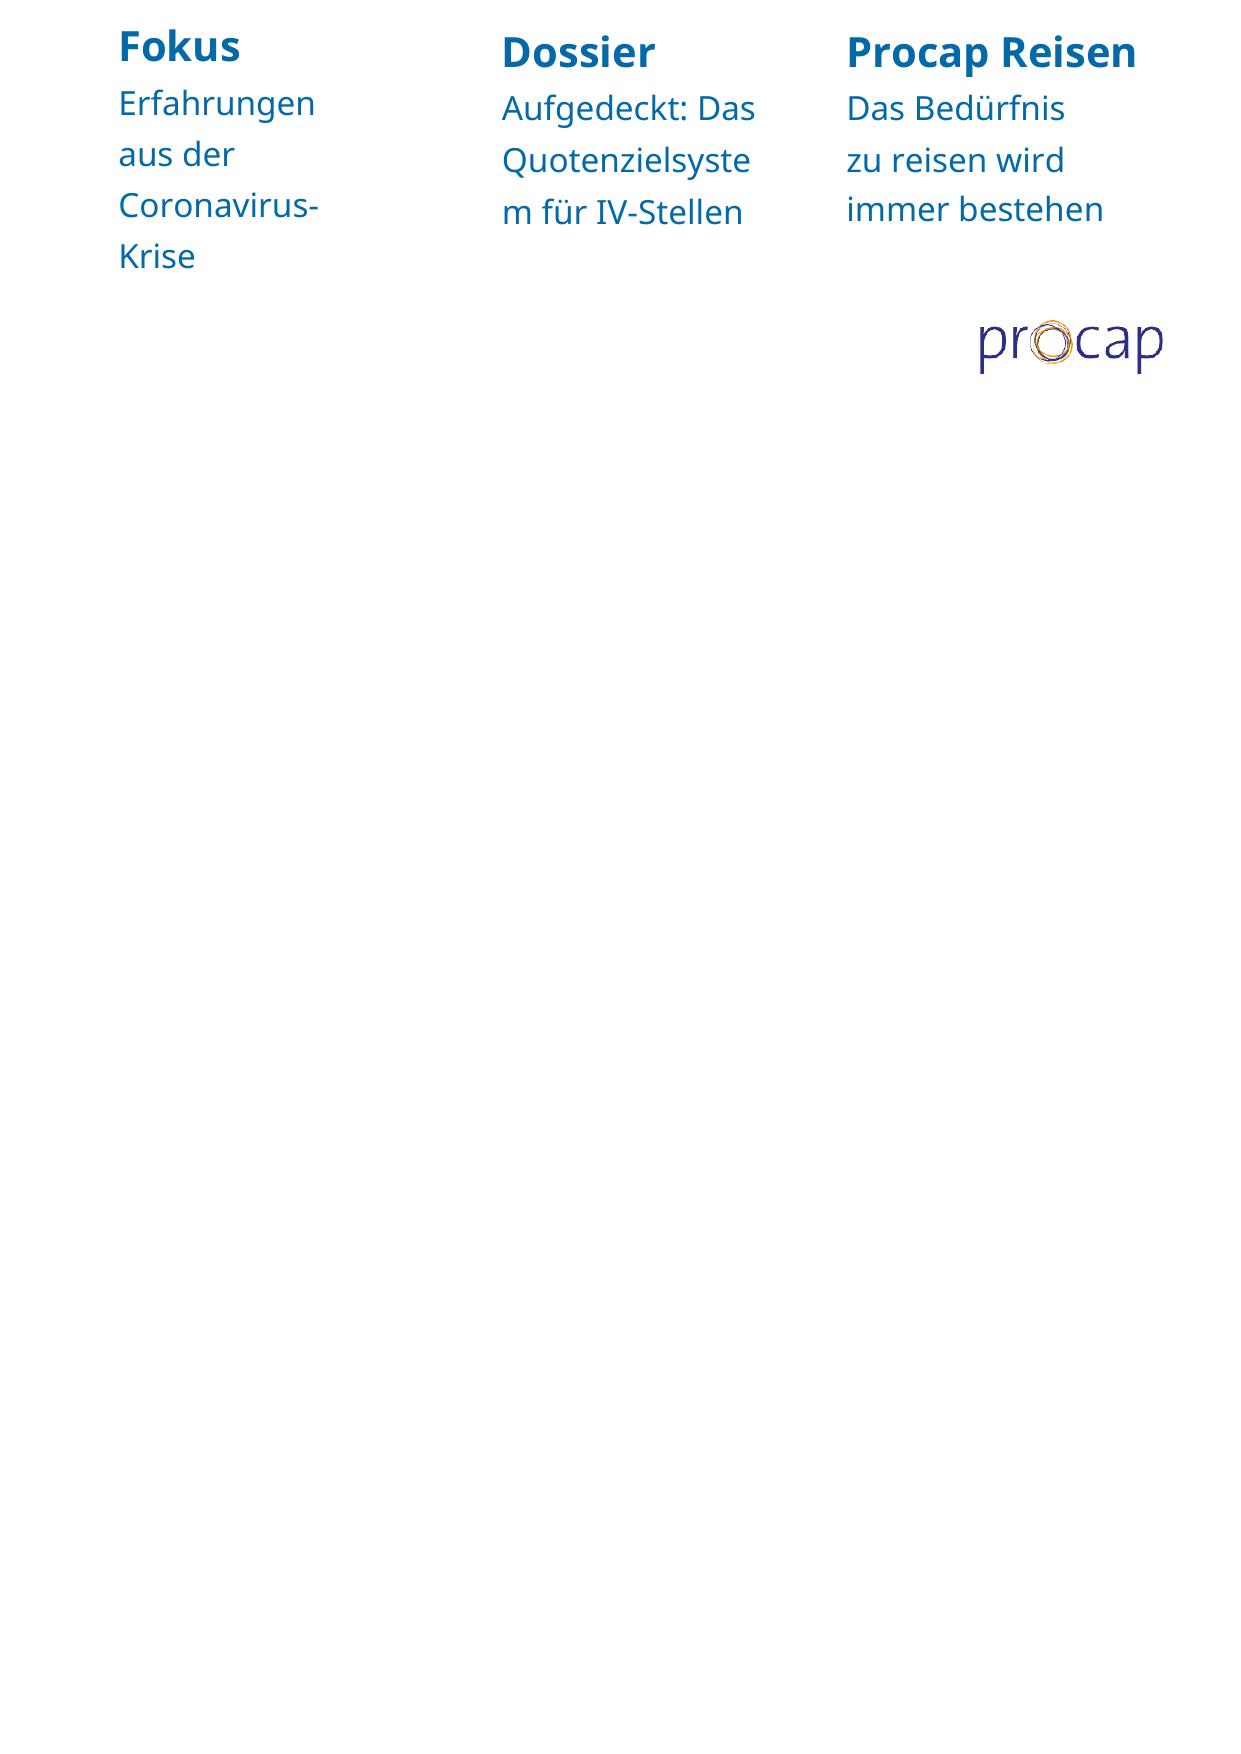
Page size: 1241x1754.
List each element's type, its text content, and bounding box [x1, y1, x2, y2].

text Dossier [502, 23, 767, 79]
text Das Bedürfnis zu reisen wird [846, 84, 1080, 182]
text Procap Reisen [846, 23, 1240, 79]
text immer bestehen [846, 189, 1240, 230]
subtitle Fokus Erfahrungen aus der Coronavirus- Krise [118, 17, 371, 278]
text Aufgedeckt: Das Quotenzielsystem für IV-Stellen [502, 84, 767, 234]
picture [980, 320, 1163, 374]
